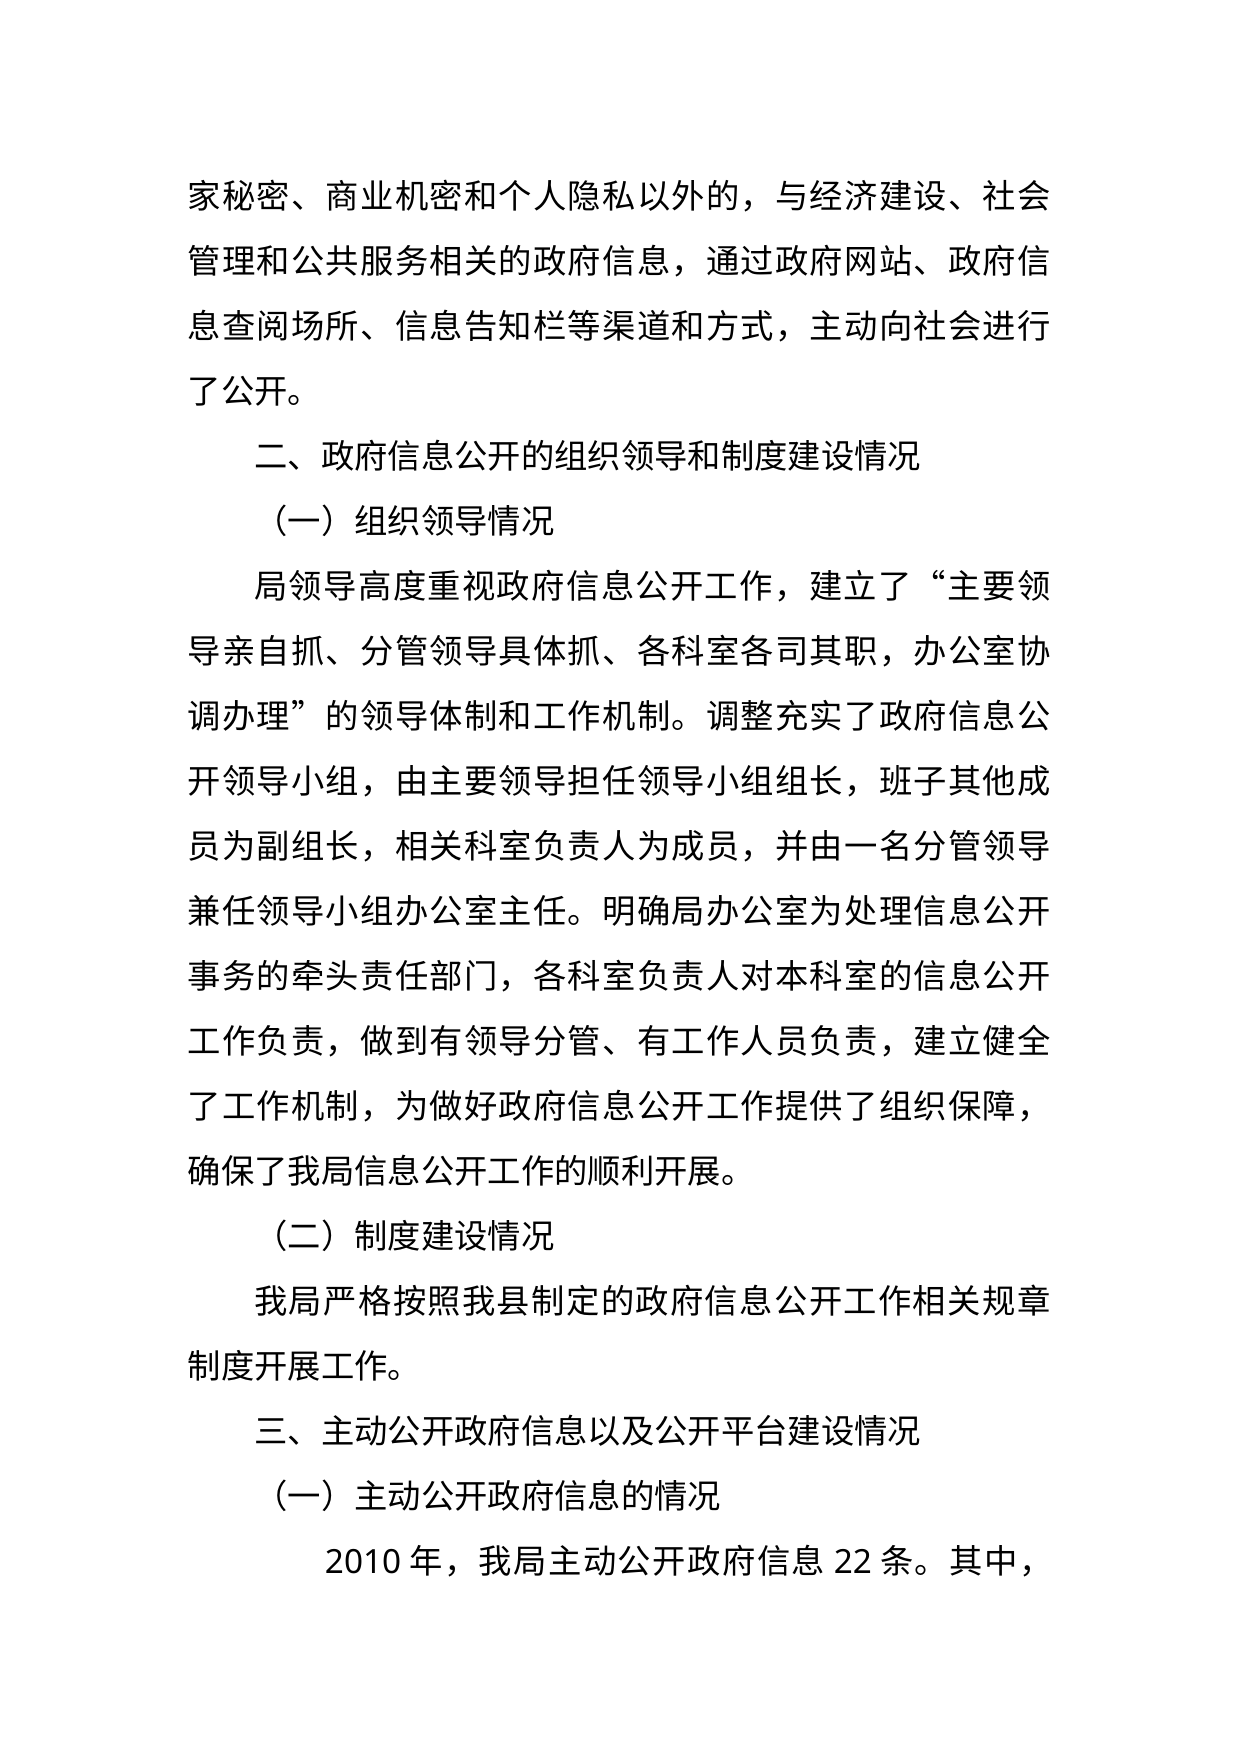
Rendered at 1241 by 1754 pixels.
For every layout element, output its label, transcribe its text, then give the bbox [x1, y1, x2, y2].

text （二）制度建设情况 [187, 1202, 1053, 1267]
text 局领导高度重视政府信息公开工作，建立了“主要领导亲自抓、分管领导具体抓、各科室各司其职，办公室协调办理”的领导体制和工作机制。调整充实了政府信息公开领导小组，由主要领导担任领导小组组长，班子其他成员为副组长，相关科室负责人为成员，并由一名分管领导兼任领导小组办公室主任。明确局办公室为处理信息公开事务的牵头责任部门，各科室负责人对本科室的信息公开工作负责，做到有领导分管、有工作人员负责，建立健全了工作机制，为做好政府信息公开工作提供了组织保障，确保了我局信息公开工作的顺利开展。 [187, 552, 1053, 1202]
text （一）主动公开政府信息的情况 [187, 1462, 1053, 1527]
text 二、政府信息公开的组织领导和制度建设情况 [187, 422, 1053, 487]
text 三、主动公开政府信息以及公开平台建设情况 [187, 1397, 1053, 1462]
text 我局严格按照我县制定的政府信息公开工作相关规章制度开展工作。 [187, 1267, 1053, 1397]
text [187, 162, 1053, 422]
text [187, 1527, 1053, 1592]
text （一）组织领导情况 [187, 487, 1053, 552]
